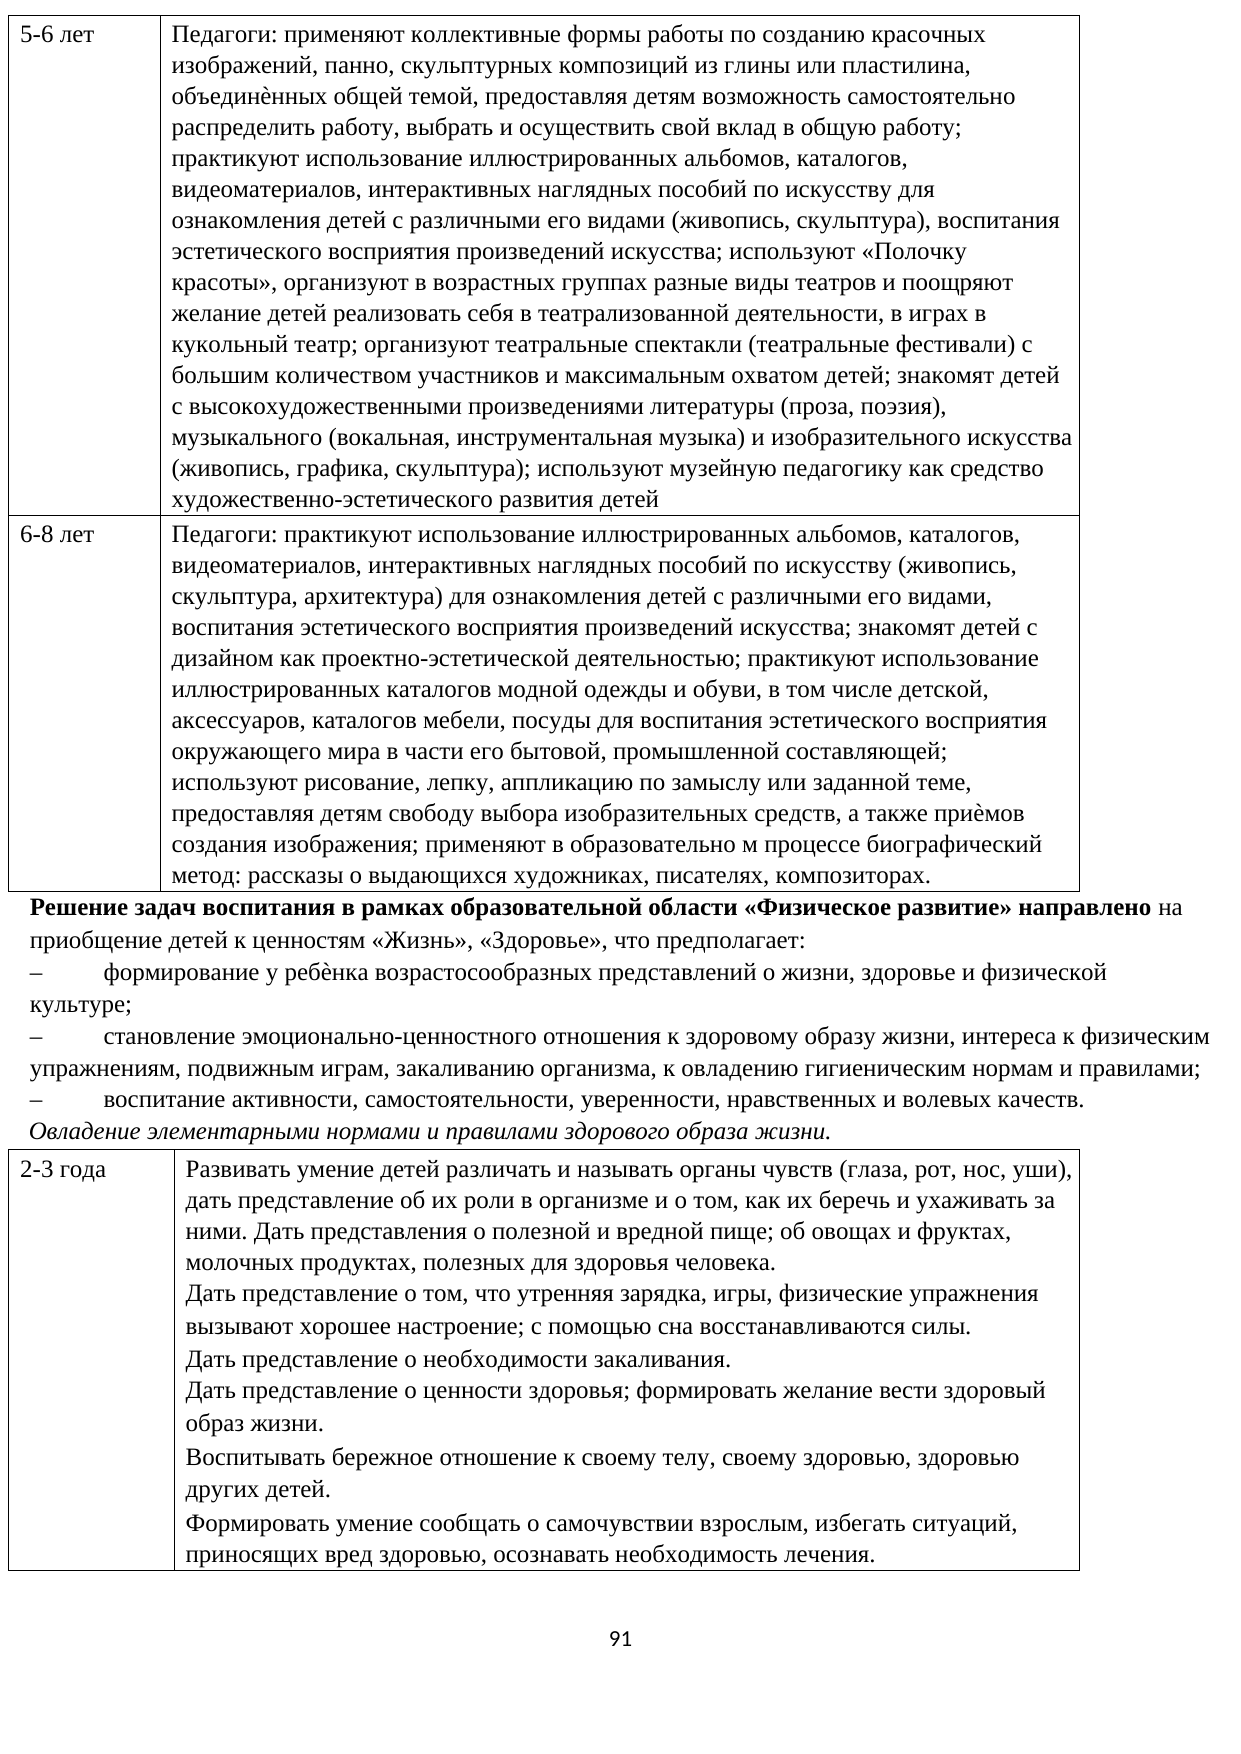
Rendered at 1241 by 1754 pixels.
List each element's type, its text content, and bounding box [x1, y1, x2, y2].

text Решение задач воспитания в рамках образовательной области «Физическое развитие» направлено на приобщение детей к ценностям «Жизнь», «Здоровье», что предполагает: [29, 892, 1211, 953]
text Овладение элементарными нормами и правилами здорового образа жизни. [28, 1116, 1211, 1145]
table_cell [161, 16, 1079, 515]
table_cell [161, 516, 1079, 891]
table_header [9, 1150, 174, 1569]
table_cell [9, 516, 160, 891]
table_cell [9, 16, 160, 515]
list воспитание активности, самостоятельности, уверенности, нравственных и волевых качеств. [29, 1084, 1211, 1113]
list становление эмоционально-ценностного отношения к здоровому образу жизни, интереса к физическим упражнениям, подвижным играм, закаливанию организма, к овладению гигиеническим нормам и правилами; [29, 1021, 1211, 1081]
list формирование у ребѐнка возрастосообразных представлений о жизни, здоровье и физической культуре; [29, 957, 1211, 1018]
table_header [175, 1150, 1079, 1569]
